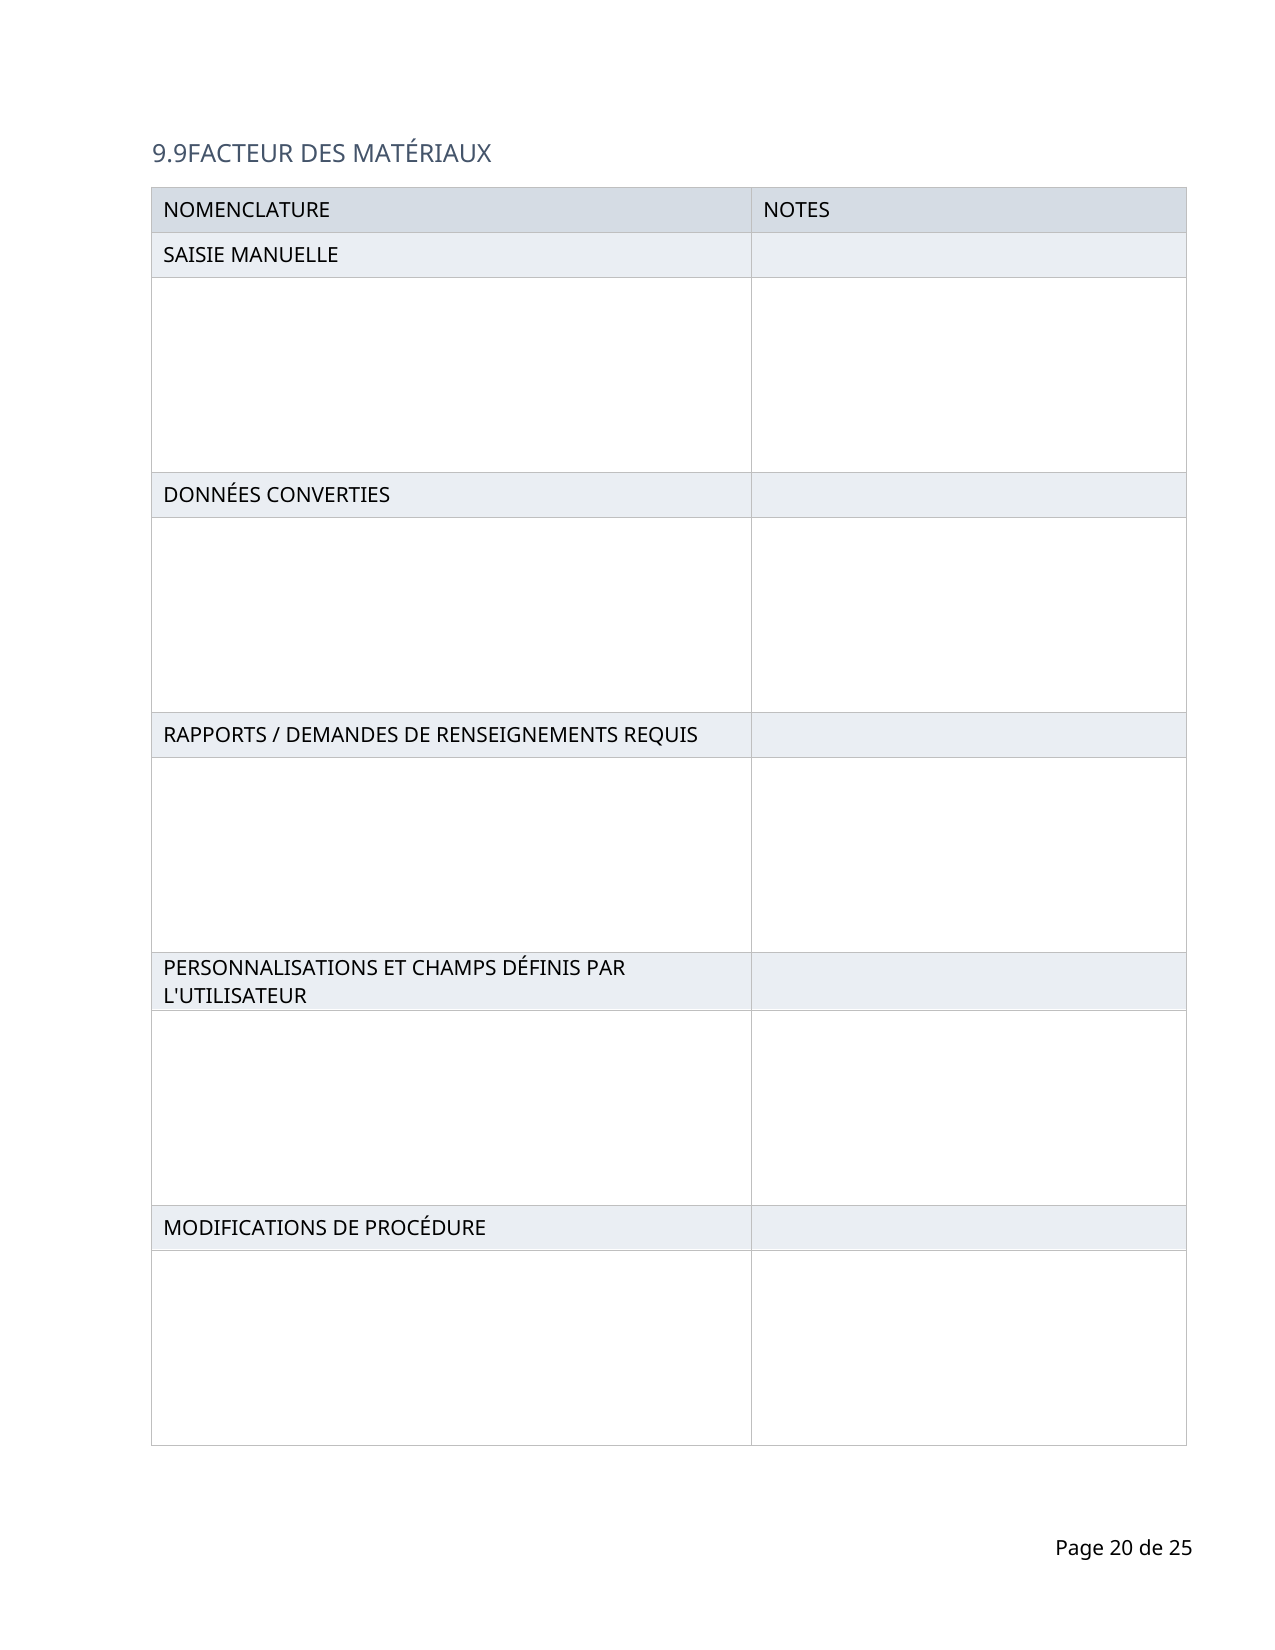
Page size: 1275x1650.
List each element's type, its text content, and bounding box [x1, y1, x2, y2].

table_header NOMENCLATURE [152, 188, 751, 232]
table_cell [152, 1251, 751, 1444]
subtitle 9.9FACTEUR DES MATÉRIAUX [152, 136, 1200, 170]
table_cell [752, 1251, 1186, 1444]
table_header NOTES [752, 188, 1186, 232]
table_cell [752, 518, 1186, 712]
table_cell [152, 518, 751, 712]
table_cell [152, 1011, 751, 1204]
table_cell MODIFICATIONS DE PROCÉDURE [152, 1206, 751, 1249]
table_cell PERSONNALISATIONS ET CHAMPS DÉFINIS PAR L'UTILISATEUR [152, 953, 751, 1009]
table_cell [752, 758, 1186, 952]
table_cell [152, 278, 751, 472]
table_cell [152, 758, 751, 952]
table_cell RAPPORTS / DEMANDES DE RENSEIGNEMENTS REQUIS [152, 713, 751, 757]
table_cell SAISIE MANUELLE [152, 233, 751, 277]
table_cell [752, 278, 1186, 472]
table_cell [752, 1011, 1186, 1204]
table_cell [752, 713, 1186, 757]
table_cell [752, 233, 1186, 277]
table_cell [752, 1206, 1186, 1249]
table_cell [752, 473, 1186, 517]
table_cell [752, 953, 1186, 1009]
table_cell DONNÉES CONVERTIES [152, 473, 751, 517]
